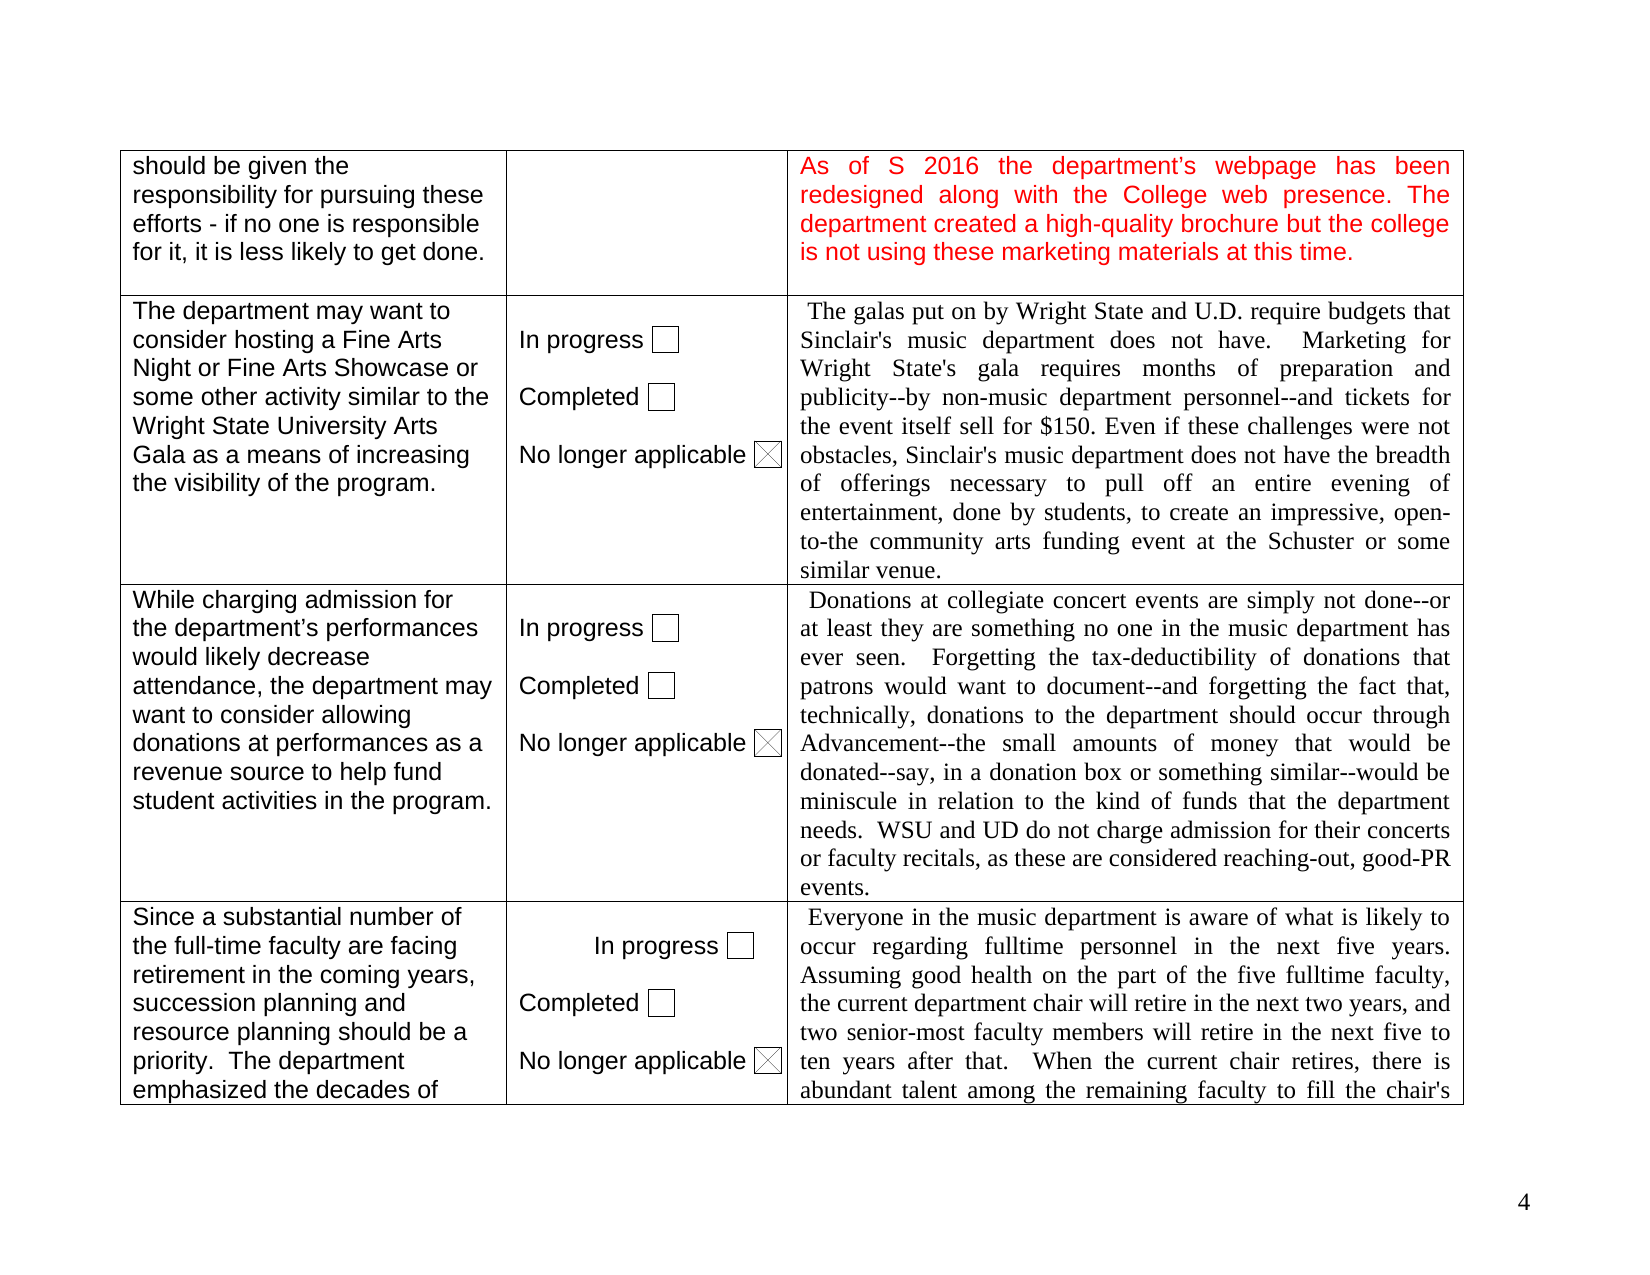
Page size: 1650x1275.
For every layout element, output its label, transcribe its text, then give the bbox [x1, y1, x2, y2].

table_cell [507, 151, 787, 295]
table_cell Donations at collegiate concert events are simply not done--or at least they are something no one in the music department has ever seen. Forgetting the tax-deductibility of donations that patrons would want to document--and forgetting the fact that, technically, donations to the department should occur through Advancement--the small amounts of money that would be donated--say, in a donation box or something similar--would be miniscule in relation to the kind of funds that the department needs. WSU and UD do not charge admission for their concerts or faculty recitals, as these are considered reaching-out, good-PR events. [788, 585, 1463, 901]
table_cell The galas put on by Wright State and U.D. require budgets that Sinclair's music department does not have. Marketing for Wright State's gala requires months of preparation and publicity--by non-music department personnel--and tickets for the event itself sell for $150. Even if these challenges were not obstacles, Sinclair's music department does not have the breadth of offerings necessary to pull off an entire evening of entertainment, done by students, to create an impressive, open-to-the community arts funding event at the Schuster or some similar venue. [788, 296, 1463, 583]
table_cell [121, 151, 506, 295]
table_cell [121, 902, 506, 1103]
table_cell The department may want to consider hosting a Fine Arts Night or Fine Arts Showcase or some other activity similar to the Wright State University Arts Gala as a means of increasing the visibility of the program. [121, 296, 506, 583]
table_cell In progress Completed No longer applicable [507, 585, 787, 901]
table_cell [507, 902, 787, 1103]
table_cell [788, 902, 1463, 1103]
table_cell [788, 151, 1463, 295]
table_cell While charging admission for the department’s performances would likely decrease attendance, the department may want to consider allowing donations at performances as a revenue source to help fund student activities in the program. [121, 585, 506, 901]
table_cell In progress Completed No longer applicable [507, 296, 787, 583]
